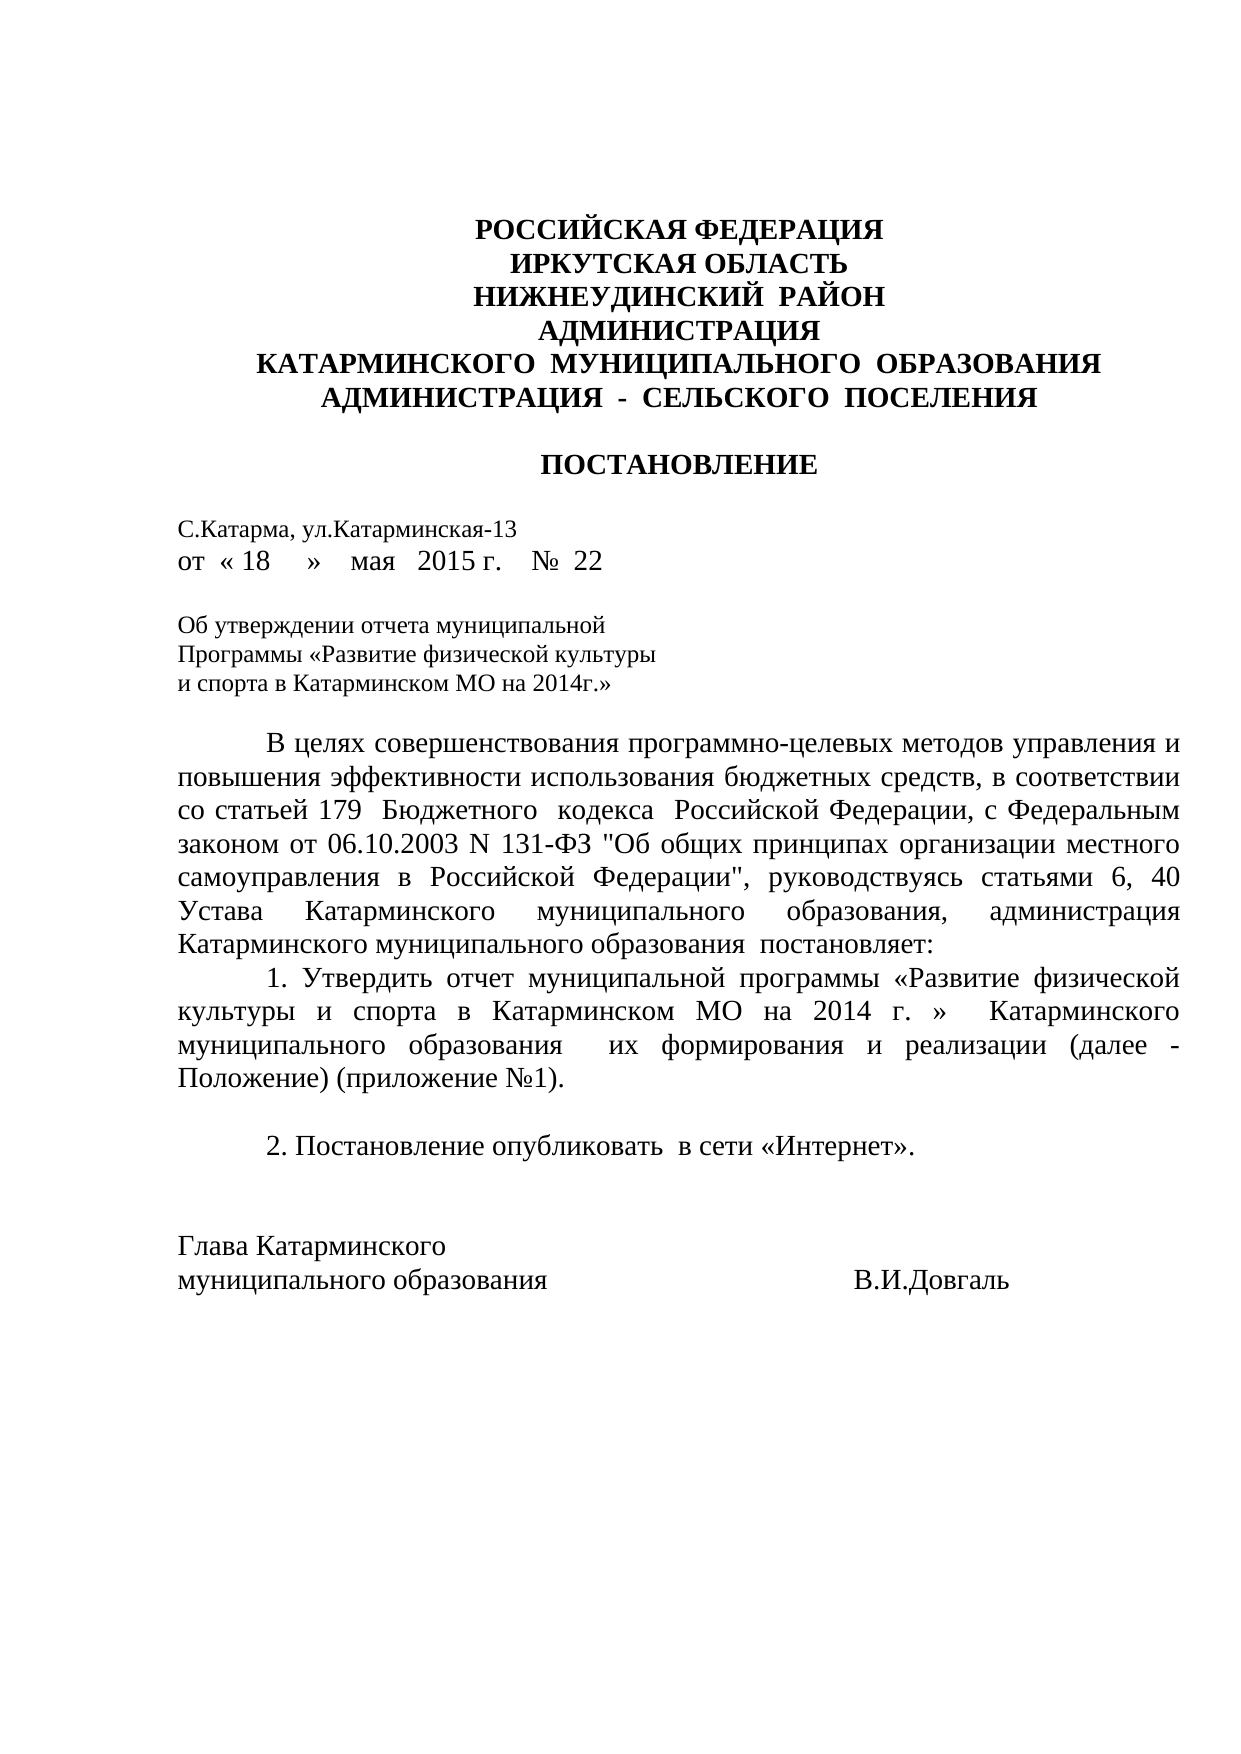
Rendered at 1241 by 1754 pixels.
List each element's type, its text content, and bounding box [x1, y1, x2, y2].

text ИРКУТСКАЯ ОБЛАСТЬ [177, 246, 1181, 279]
text 1. Утвердить отчет муниципальной программы «Развитие физической культуры и спорта в Катарминском МО на 2014 г. » Катарминского муниципального образования их формирования и реализации (далее - Положение) (приложение №1). [177, 960, 1181, 1094]
text от « 18 » мая 2015 г. № 22 [177, 543, 1181, 577]
text В целях совершенствования программно-целевых методов управления и повышения эффективности использования бюджетных средств, в соответствии со статьей 179 Бюджетного кодекса Российской Федерации, с Федеральным законом от 06.10.2003 N 131-ФЗ "Об общих принципах организации местного самоуправления в Российской Федерации", руководствуясь статьями 6, 40 Устава Катарминского муниципального образования, администрация Катарминского муниципального образования постановляет: [177, 725, 1181, 960]
text НИЖНЕУДИНСКИЙ РАЙОН АДМИНИСТРАЦИЯ КАТАРМИНСКОГО МУНИЦИПАЛЬНОГО ОБРАЗОВАНИЯ АДМИНИСТРАЦИЯ - СЕЛЬСКОГО ПОСЕЛЕНИЯ [177, 279, 1181, 414]
text С.Катарма, ул.Катарминская-13 [177, 514, 1181, 543]
text Программы «Развитие физической культуры [177, 639, 1181, 668]
text РОССИЙСКАЯ ФЕДЕРАЦИЯ [177, 212, 1181, 246]
text ПОСТАНОВЛЕНИЕ [177, 447, 1181, 481]
text Глава Катарминского [177, 1228, 1181, 1262]
text Об утверждении отчета муниципальной [177, 610, 1181, 639]
text муниципального образования В.И.Довгаль [177, 1262, 1181, 1295]
text и спорта в Катарминском МО на 2014г.» [177, 668, 1181, 696]
text 2. Постановление опубликовать в сети «Интернет». [177, 1128, 1181, 1161]
